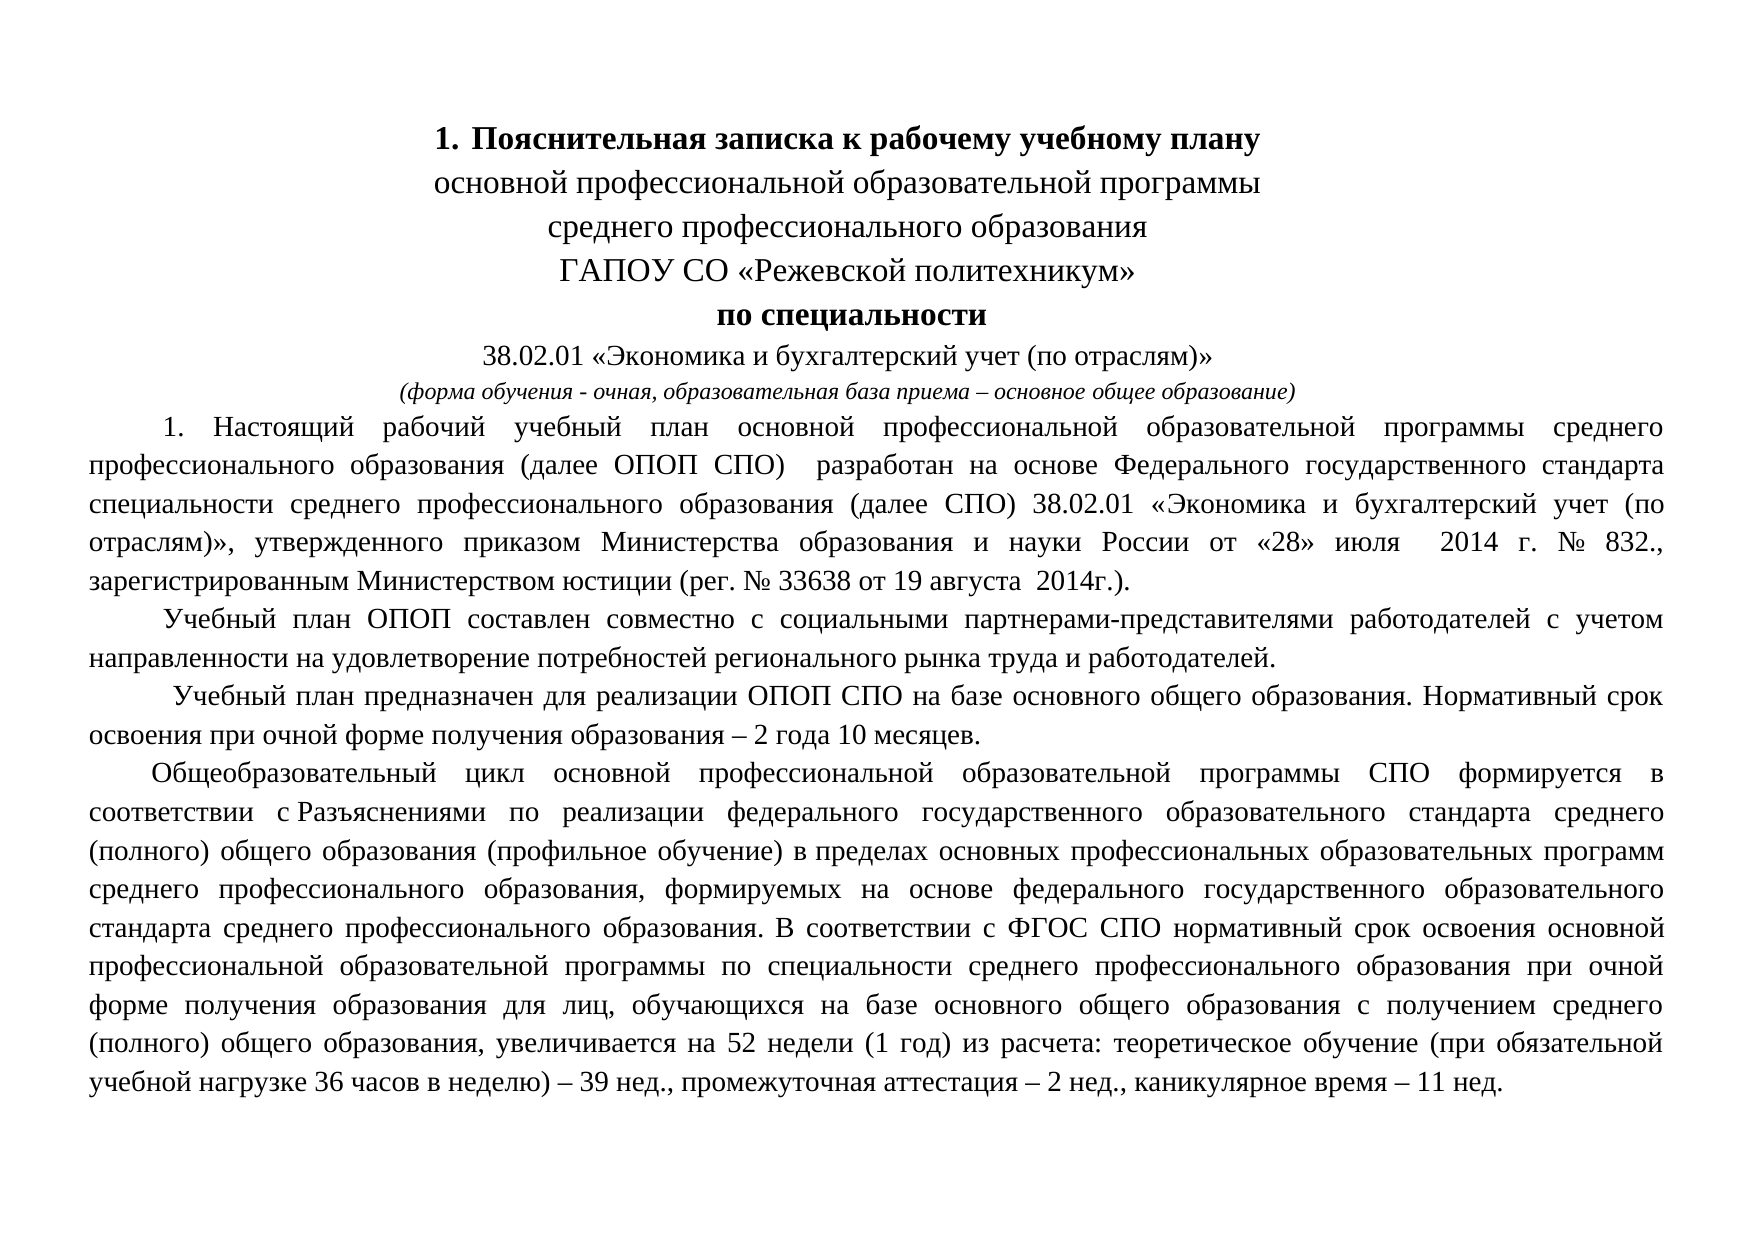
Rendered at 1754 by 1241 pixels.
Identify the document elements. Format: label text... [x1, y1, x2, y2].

text Учебный план предназначен для реализации ОПОП СПО на базе основного общего образования. Нормативный срок освоения при очной форме получения образования – 2 года 10 месяцев. [89, 678, 1665, 751]
text Общеобразовательный цикл основной профессиональной образовательной программы СПО формируется в соответствии с Разъяснениями по реализации федерального государственного образовательного стандарта среднего (полного) общего образования (профильное обучение) в пределах основных профессиональных образовательных программ среднего профессионального образования, формируемых на основе федерального государственного образовательного стандарта среднего профессионального образования. В соответствии с ФГОС СПО нормативный срок освоения основной профессиональной образовательной программы по специальности среднего профессионального образования при очной форме получения образования для лиц, обучающихся на базе основного общего образования с получением среднего (полного) общего образования, увеличивается на 52 недели (1 год) из расчета: теоретическое обучение (при обязательной учебной нагрузке 36 часов в неделю) – 39 нед., промежуточная аттестация – 2 нед., каникулярное время – 11 нед. [89, 756, 1665, 1097]
text среднего профессионального образования [29, 206, 1665, 244]
text (форма обучения - очная, образовательная база приема – основное общее образование) [29, 377, 1665, 404]
text Учебный план ОПОП составлен совместно с социальными партнерами-представителями работодателей с учетом направленности на удовлетворение потребностей регионального рынка труда и работодателей. [89, 601, 1665, 673]
text по специальности [29, 294, 1665, 333]
text 38.02.01 «Экономика и бухгалтерский учет (по отраслям)» [29, 338, 1665, 372]
text основной профессиональной образовательной программы [29, 162, 1665, 201]
list Пояснительная записка к рабочему учебному плану [29, 118, 1665, 156]
text ГАПОУ СО «Режевской политехникум» [29, 250, 1665, 289]
text 1. Настоящий рабочий учебный план основной профессиональной образовательной программы среднего профессионального образования (далее ОПОП СПО) разработан на основе Федерального государственного стандарта специальности среднего профессионального образования (далее СПО) 38.02.01 «Экономика и бухгалтерский учет (по отраслям)», утвержденного приказом Министерства образования и науки России от «28» июля . № 832., зарегистрированным Министерством юстиции (рег. № 33638 от 19 августа 2014г.). [89, 409, 1665, 596]
